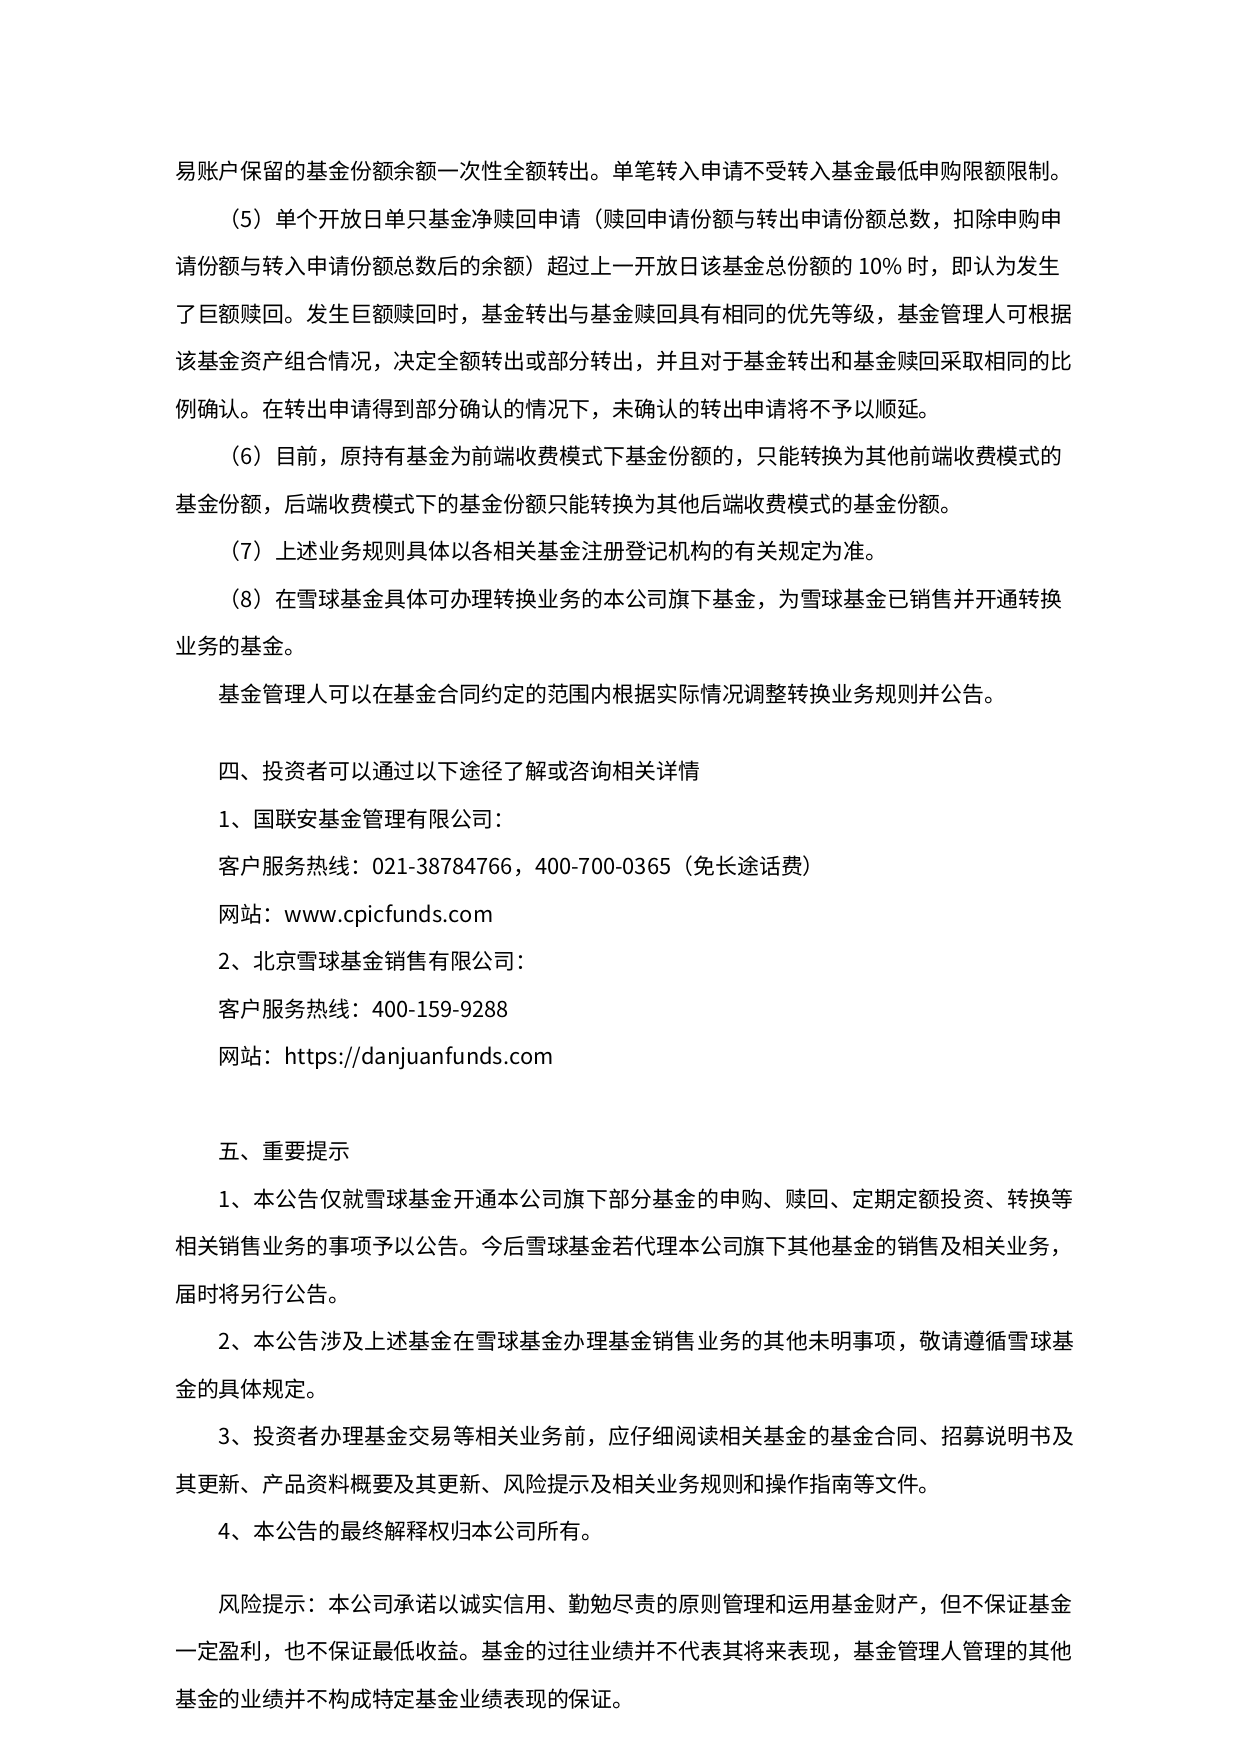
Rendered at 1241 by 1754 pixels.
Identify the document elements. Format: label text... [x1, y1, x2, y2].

text 五、重要提示 [175, 1134, 1076, 1166]
text 网站：https://danjuanfunds.com [175, 1039, 1076, 1071]
text 3、投资者办理基金交易等相关业务前，应仔细阅读相关基金的基金合同、招募说明书及其更新、产品资料概要及其更新、风险提示及相关业务规则和操作指南等文件。 [175, 1419, 1076, 1498]
text 4、本公告的最终解释权归本公司所有。 [175, 1514, 1076, 1546]
text 客户服务热线：400-159-9288 [175, 992, 1076, 1023]
text 客户服务热线：021-38784766，400-700-0365（免长途话费） [175, 849, 1076, 881]
text （6）目前，原持有基金为前端收费模式下基金份额的，只能转换为其他前端收费模式的基金份额，后端收费模式下的基金份额只能转换为其他后端收费模式的基金份额。 [175, 439, 1076, 518]
text 1、本公告仅就雪球基金开通本公司旗下部分基金的申购、赎回、定期定额投资、转换等相关销售业务的事项予以公告。今后雪球基金若代理本公司旗下其他基金的销售及相关业务，届时将另行公告。 [175, 1182, 1076, 1308]
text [175, 154, 1076, 186]
text 2、本公告涉及上述基金在雪球基金办理基金销售业务的其他未明事项，敬请遵循雪球基金的具体规定。 [175, 1324, 1076, 1403]
text 1、国联安基金管理有限公司： [175, 802, 1076, 833]
text 基金管理人可以在基金合同约定的范围内根据实际情况调整转换业务规则并公告。 [175, 677, 1076, 708]
text 网站：www.cpicfunds.com [175, 897, 1076, 928]
text （7）上述业务规则具体以各相关基金注册登记机构的有关规定为准。 [175, 534, 1076, 566]
text 四、投资者可以通过以下途径了解或咨询相关详情 [175, 754, 1076, 786]
text 风险提示：本公司承诺以诚实信用、勤勉尽责的原则管理和运用基金财产，但不保证基金一定盈利，也不保证最低收益。基金的过往业绩并不代表其将来表现，基金管理人管理的其他基金的业绩并不构成特定基金业绩表现的保证。 [175, 1587, 1076, 1713]
text （5）单个开放日单只基金净赎回申请（赎回申请份额与转出申请份额总数，扣除申购申请份额与转入申请份额总数后的余额）超过上一开放日该基金总份额的 10% 时，即认为发生了巨额赎回。发生巨额赎回时，基金转出与基金赎回具有相同的优先等级，基金管理人可根据该基金资产组合情况，决定全额转出或部分转出，并且对于基金转出和基金赎回采取相同的比例确认。在转出申请得到部分确认的情况下，未确认的转出申请将不予以顺延。 [175, 202, 1076, 423]
text （8）在雪球基金具体可办理转换业务的本公司旗下基金，为雪球基金已销售并开通转换业务的基金。 [175, 582, 1076, 661]
text 2、北京雪球基金销售有限公司： [175, 944, 1076, 976]
